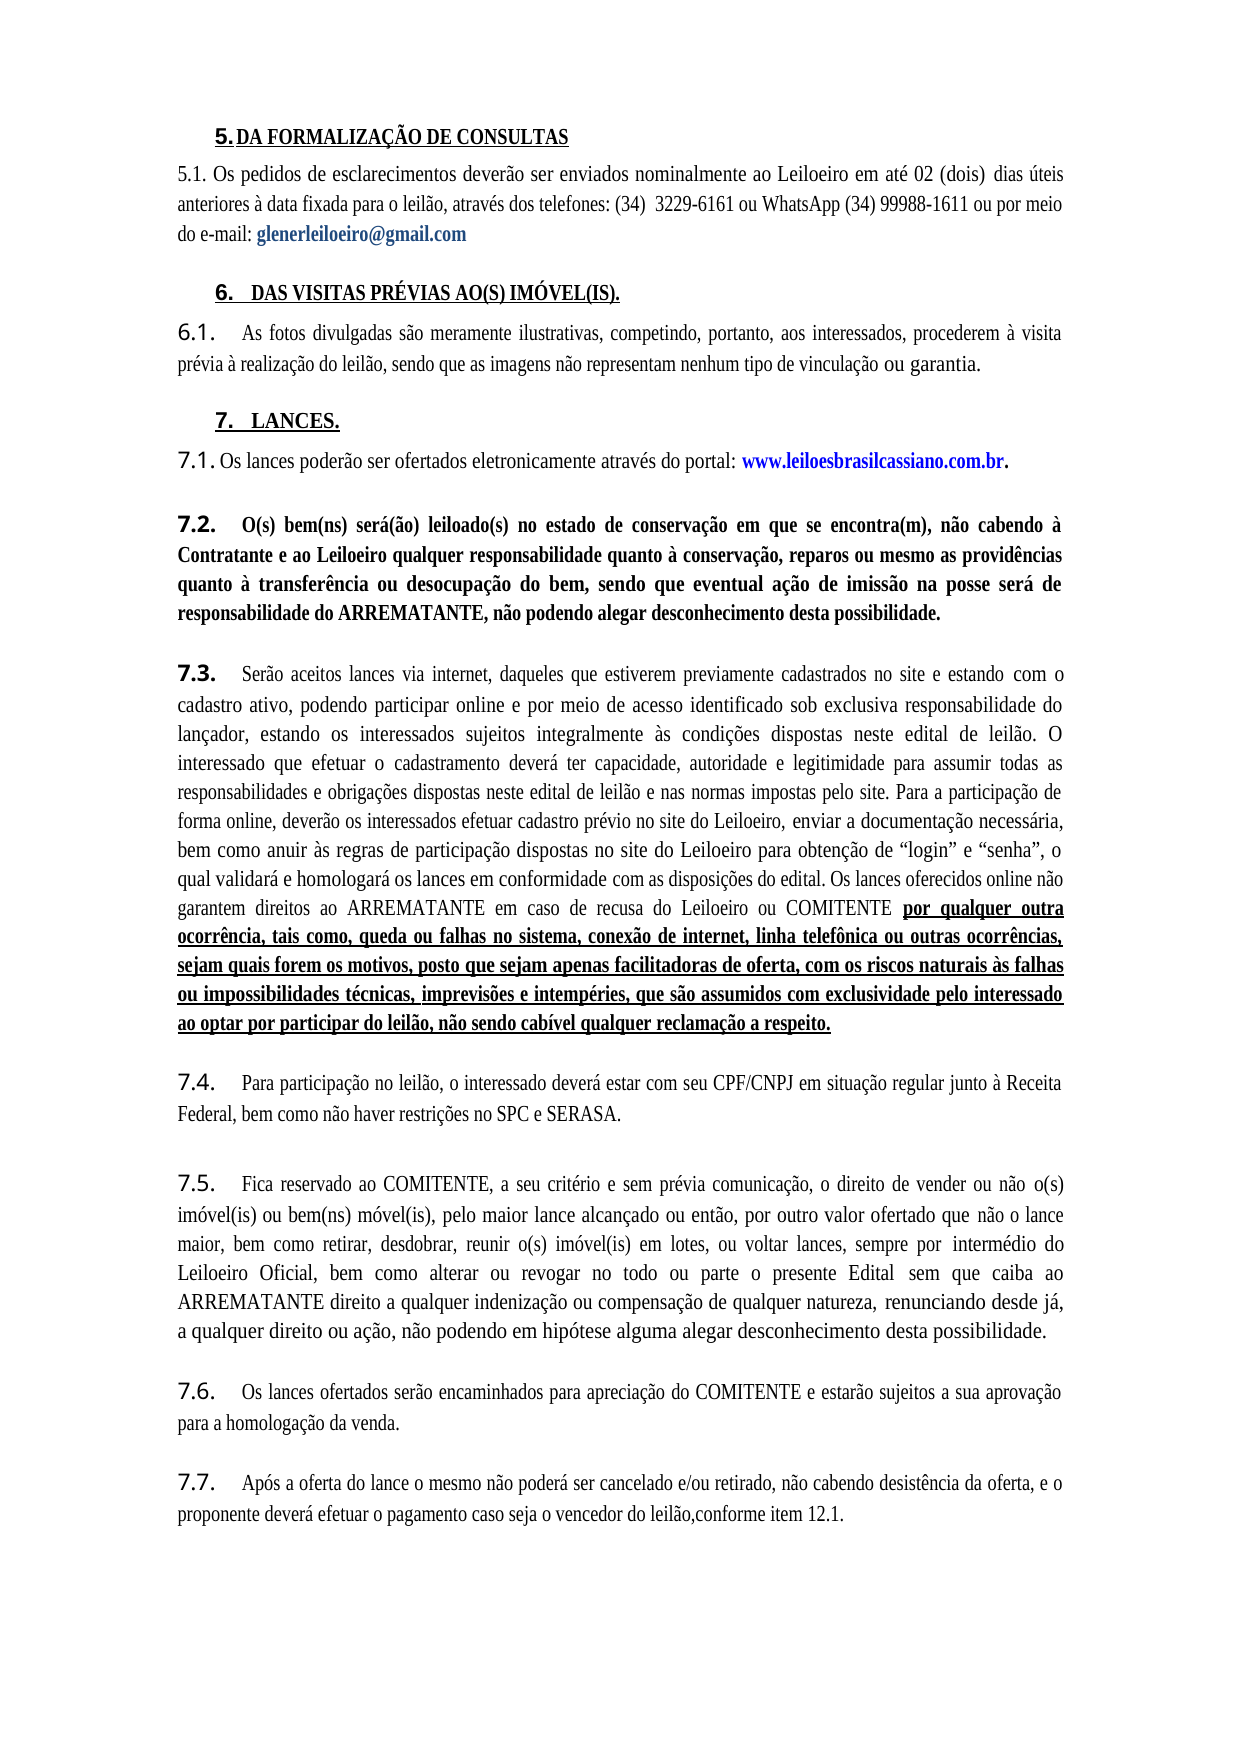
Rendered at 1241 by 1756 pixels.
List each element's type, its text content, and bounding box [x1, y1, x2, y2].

subtitle LANCES. [215, 407, 1080, 434]
subtitle DA FORMALIZAÇÃO DE CONSULTAS [214, 123, 1080, 149]
list Os lances ofertados serão encaminhados para apreciação do COMITENTE e estarão sujeitos a sua aprovação para a homologação da venda. [177, 1375, 1064, 1435]
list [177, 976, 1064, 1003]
list Para participação no leilão, o interessado deverá estar com seu CPF/CNPJ em situação regular junto à Receita Federal, bem como não haver restrições no SPC e SERASA. [177, 1066, 1063, 1127]
list As fotos divulgadas são meramente ilustrativas, competindo, portanto, aos interessados, procederem à visita prévia à realização do leilão, sendo que as imagens não representam nenhum tipo de vinculação ou garantia. [177, 316, 1063, 376]
list Os lances poderão ser ofertados eletronicamente através do portal: www.leiloesbrasilcassiano.com.br. [177, 444, 1064, 476]
list Após a oferta do lance o mesmo não poderá ser cancelado e/ou retirado, não cabendo desistência da oferta, e o proponente deverá efetuar o pagamento caso seja o vencedor do leilão,conforme item 12.1. [177, 1466, 1063, 1526]
text 5.1. Os pedidos de esclarecimentos deverão ser enviados nominalmente ao Leiloeiro em até 02 (dois) dias úteis anteriores à data fixada para o leilão, através dos telefones: (34) 3229-6161 ou WhatsApp (34) 99988-1611 ou por meio do e-mail: glenerleiloeiro@gmail.com [177, 160, 1064, 247]
list O(s) bem(ns) será(ão) leiloado(s) no estado de conservação em que se encontra(m), não cabendo à Contratante e ao Leiloeiro qualquer responsabilidade quanto à conservação, reparos ou mesmo as providências quanto à transferência ou desocupação do bem, sendo que eventual ação de imissão na posse será de responsabilidade do ARREMATANTE, não podendo alegar desconhecimento desta possibilidade. [177, 508, 1063, 626]
list Serão aceitos lances via internet, daqueles que estiverem previamente cadastrados no site e estando com o cadastro ativo, podendo participar online e por meio de acesso identificado sob exclusiva responsabilidade do lançador, estando os interessados sujeitos integralmente às condições dispostas neste edital de leilão. O interessado que efetuar o cadastramento deverá ter capacidade, autoridade e legitimidade para assumir todas as responsabilidades e obrigações dispostas neste edital de leilão e nas normas impostas pelo site. Para a participação de forma online, deverão os interessados efetuar cadastro prévio no site do Leiloeiro, enviar a documentação necessária, bem como anuir às regras de participação dispostas no site do Leiloeiro para obtenção de “login” e “senha”, o qual validará e homologará os lances em conformidade com as disposições do edital. Os lances oferecidos online não garantem direitos ao ARREMATANTE em caso de recusa do Leiloeiro ou COMITENTE por qualquer outra ocorrência, tais como, queda ou falhas no sistema, conexão de internet, linha telefônica ou outras ocorrências, sejam quais forem os motivos, posto que sejam apenas facilitadoras de oferta, com os riscos naturais às falhas ou impossibilidades técnicas, imprevisões e intempéries, que são assumidos com exclusividade pelo interessado ao optar por participar do leilão, não sendo cabível qualquer reclamação a respeito. [177, 657, 1064, 974]
subtitle DAS VISITAS PRÉVIAS AO(S) IMÓVEL(IS). [215, 279, 1080, 305]
list Fica reservado ao COMITENTE, a seu critério e sem prévia comunicação, o direito de vender ou não o(s) imóvel(is) ou bem(ns) móvel(is), pelo maior lance alcançado ou então, por outro valor ofertado que não o lance maior, bem como retirar, desdobrar, reunir o(s) imóvel(is) em lotes, ou voltar lances, sempre por intermédio do Leiloeiro Oficial, bem como alterar ou revogar no todo ou parte o presente Edital sem que caiba ao ARREMATANTE direito a qualquer indenização ou compensação de qualquer natureza, renunciando desde já, a qualquer direito ou ação, não podendo em hipótese alguma alegar desconhecimento desta possibilidade. [177, 1167, 1064, 1343]
